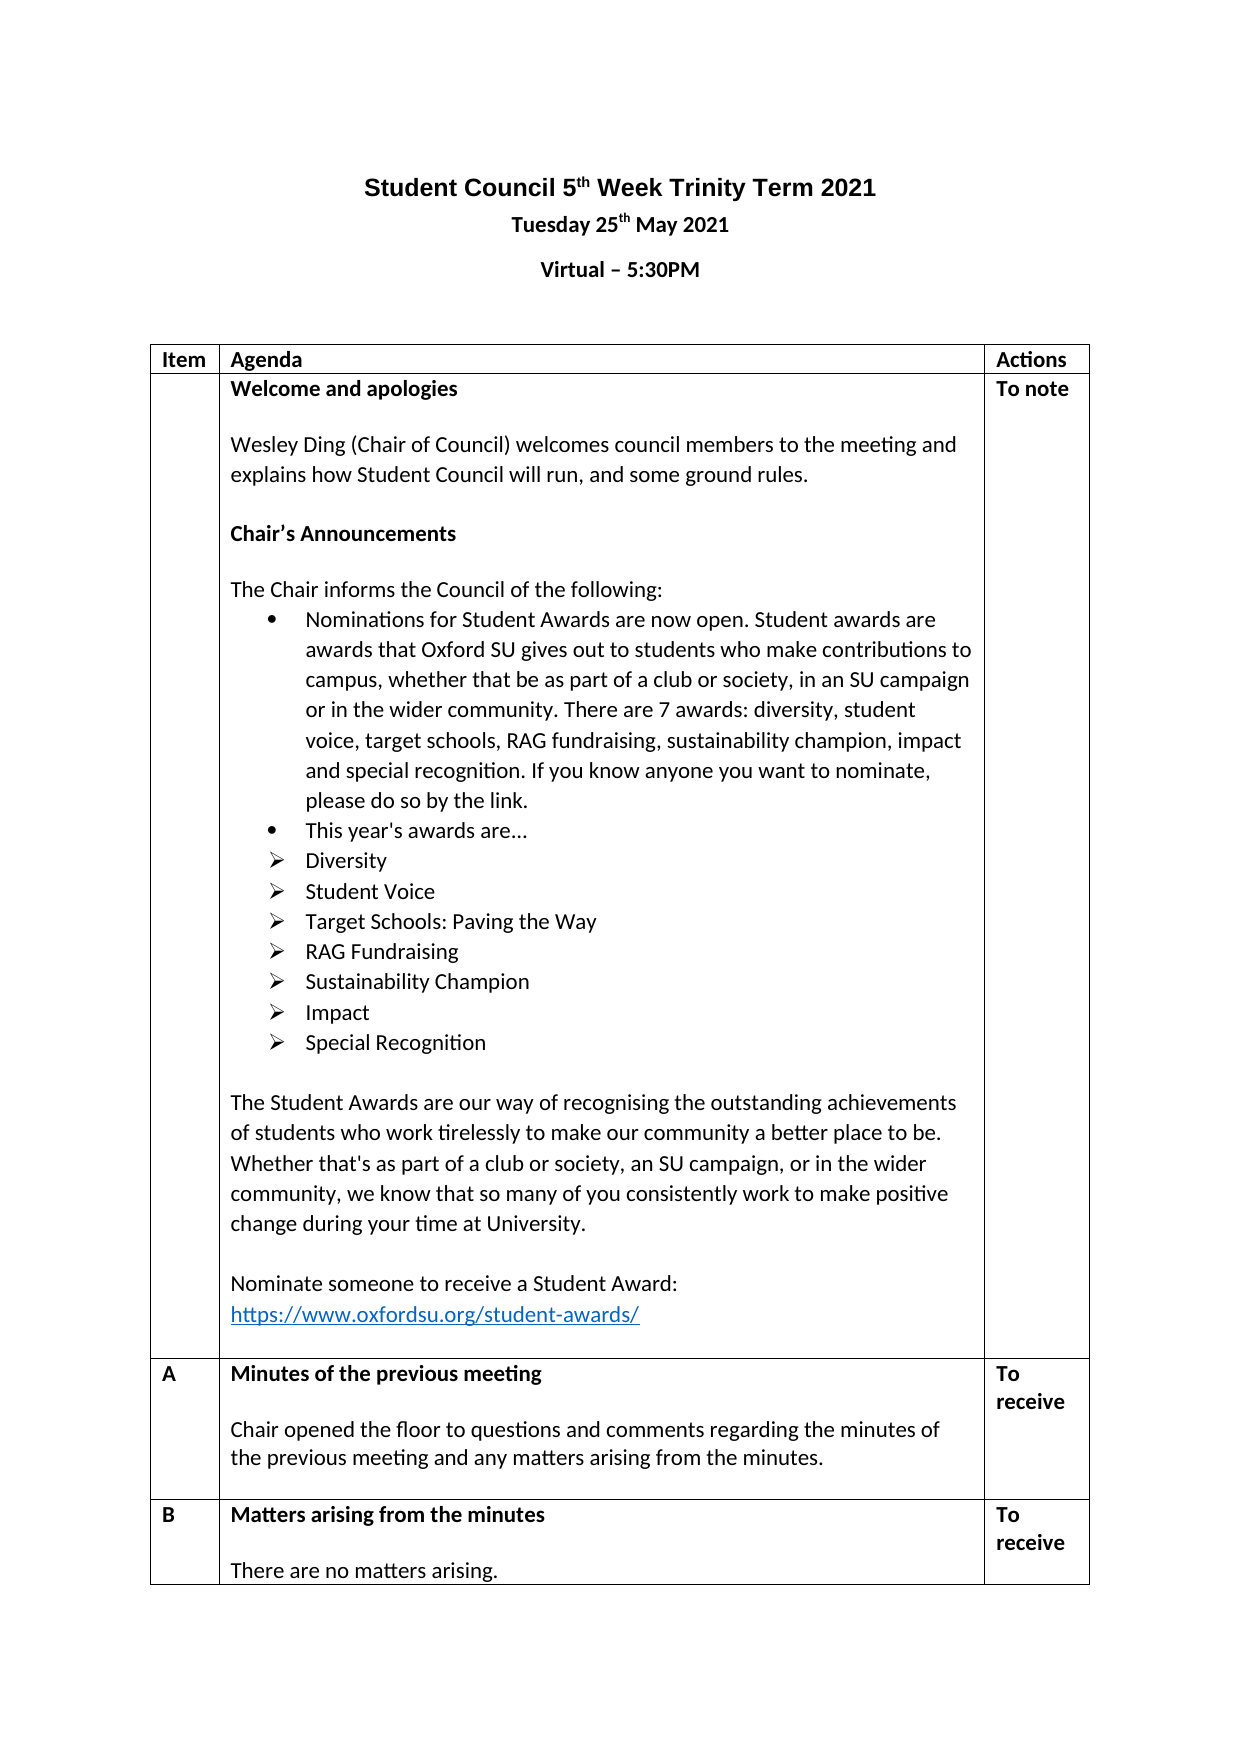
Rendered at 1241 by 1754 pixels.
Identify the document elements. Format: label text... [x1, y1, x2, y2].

table_cell A [151, 1359, 219, 1499]
table_cell To note [985, 374, 1089, 1358]
table_cell To receive [985, 1500, 1089, 1584]
text Virtual – 5:30PM [150, 255, 1090, 283]
table_header Item [151, 345, 219, 373]
table_cell B [151, 1500, 219, 1584]
table_cell Minutes of the previous meeting Chair opened the floor to questions and comments regarding the minutes of the previous meeting and any matters arising from the minutes. [220, 1359, 984, 1499]
table_cell Matters arising from the minutes There are no matters arising. [220, 1500, 984, 1584]
text Tuesday 25th May 2021 [150, 210, 1090, 238]
text Student Council 5th Week Trinity Term 2021 [150, 173, 1090, 202]
table_cell Welcome and apologies Wesley Ding (Chair of Council) welcomes council members to the meeting and explains how Student Council will run, and some ground rules. Chair’s Announcements The Chair informs the Council of the following: Nominations for Student Awards are now open. Student awards are awards that Oxford SU gives out to students who make contributions to campus, whether that be as part of a club or society, in an SU campaign or in the wider community. There are 7 awards: diversity, student voice, target schools, RAG fundraising, sustainability champion, impact and special recognition. If you know anyone you want to nominate, please do so by the link. This year's awards are... Diversity Student Voice Target Schools: Paving the Way RAG Fundraising Sustainability Champion Impact Special Recognition The Student Awards are our way of recognising the outstanding achievements of students who work tirelessly to make our community a better place to be. Whether that's as part of a club or society, an SU campaign, or in the wider community, we know that so many of you consistently work to make positive change during your time at University. Nominate someone to receive a Student Award: https://www.oxfordsu.org/student-awards/ [220, 374, 984, 1358]
table_cell [151, 374, 219, 1358]
table_cell To receive [985, 1359, 1089, 1499]
table_header Actions [985, 345, 1089, 373]
table_header Agenda [220, 345, 984, 373]
